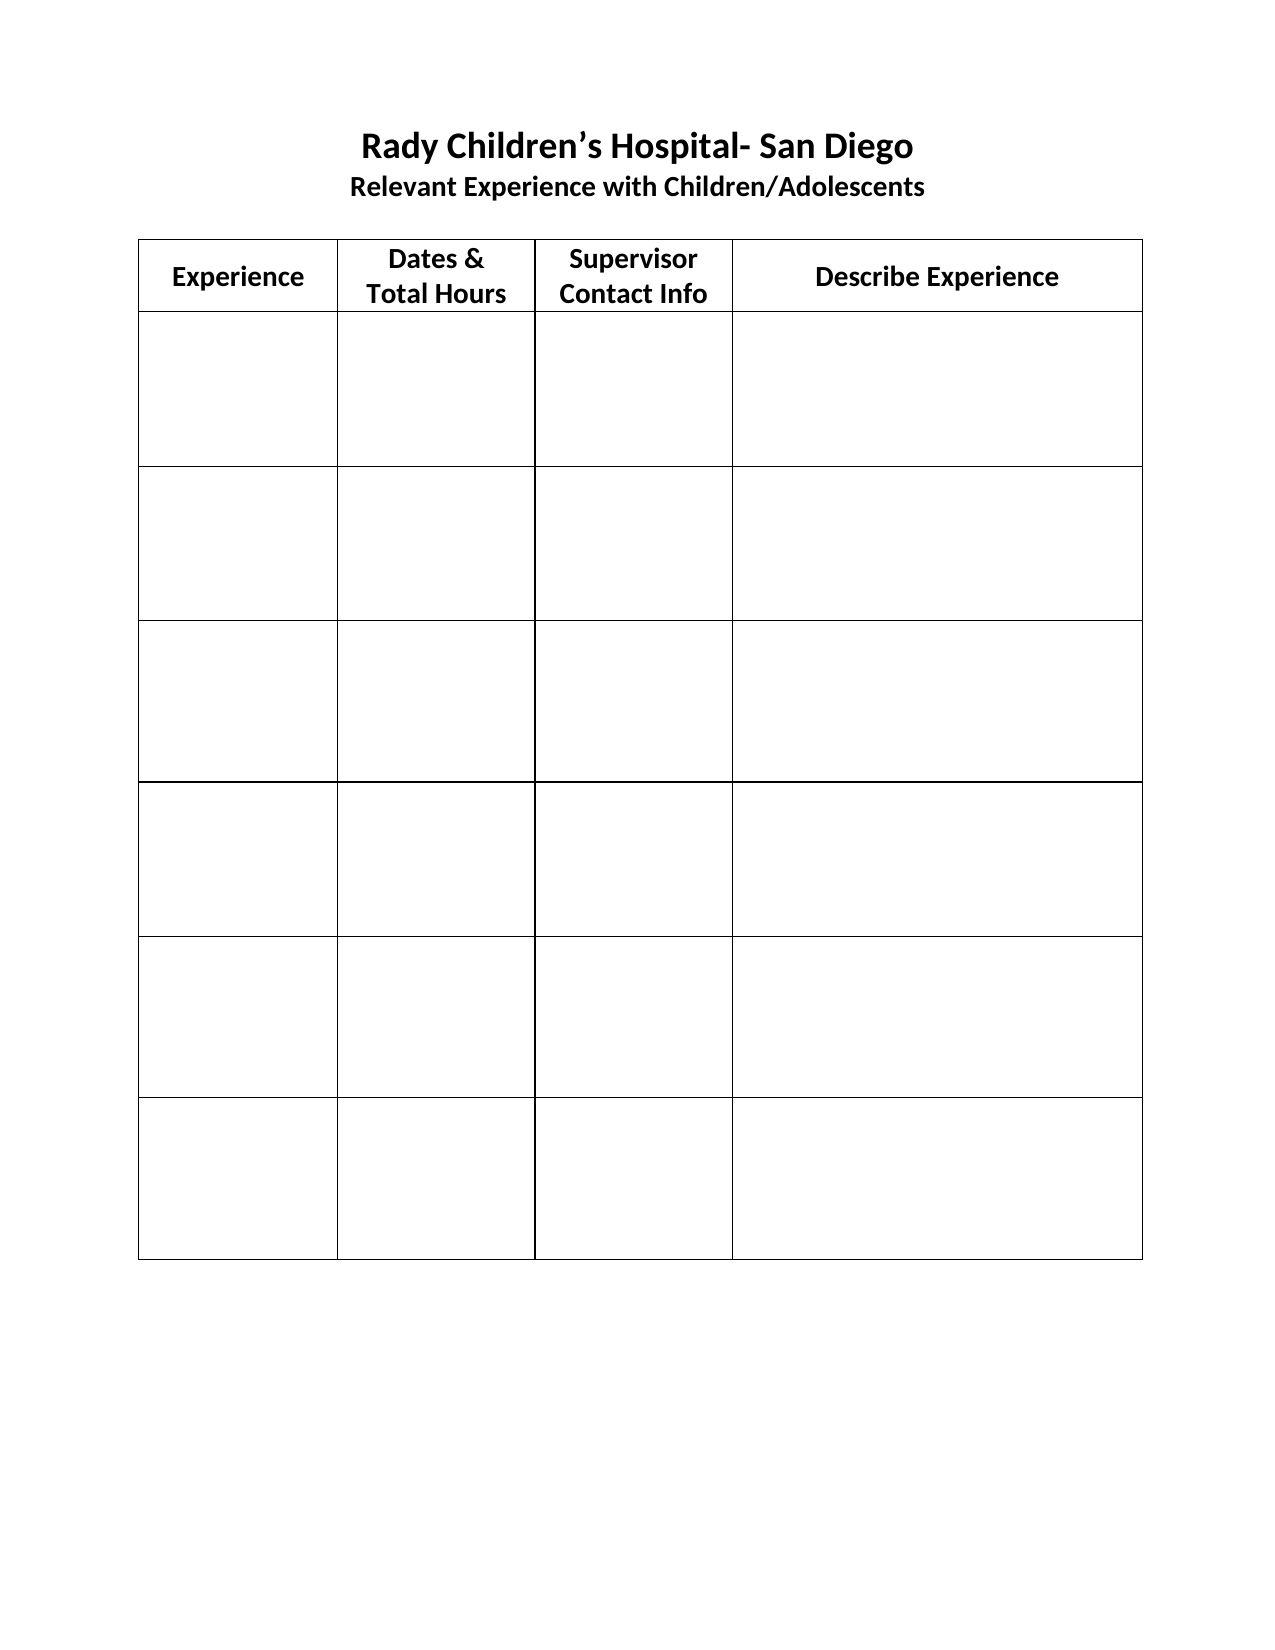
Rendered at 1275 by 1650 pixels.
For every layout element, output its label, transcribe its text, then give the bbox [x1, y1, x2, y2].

table_cell [536, 467, 732, 620]
table_header Supervisor Contact Info [536, 240, 732, 311]
table_cell [338, 1098, 534, 1258]
table_cell [139, 1098, 337, 1258]
table_cell [139, 937, 337, 1097]
table_cell [536, 312, 732, 466]
table_cell [733, 312, 1142, 466]
table_cell [139, 621, 337, 781]
table_cell [338, 937, 534, 1097]
table_cell [139, 312, 337, 466]
table_cell [338, 783, 534, 936]
table_header Dates & Total Hours [338, 240, 534, 311]
table_cell [536, 621, 732, 781]
table_cell [733, 783, 1142, 936]
table_header Describe Experience [733, 240, 1142, 311]
text Relevant Experience with Children/Adolescents [150, 168, 1125, 203]
table_cell [338, 467, 534, 620]
table_cell [536, 937, 732, 1097]
table_cell [338, 621, 534, 781]
table_cell [536, 783, 732, 936]
table_cell [338, 312, 534, 466]
table_cell [733, 467, 1142, 620]
table_cell [536, 1098, 732, 1258]
table_cell [733, 1098, 1142, 1258]
table_header Experience [139, 240, 337, 311]
table_cell [139, 467, 337, 620]
table_cell [139, 783, 337, 936]
table_cell [733, 621, 1142, 781]
text Rady Children’s Hospital- San Diego [150, 122, 1125, 168]
table_cell [733, 937, 1142, 1097]
